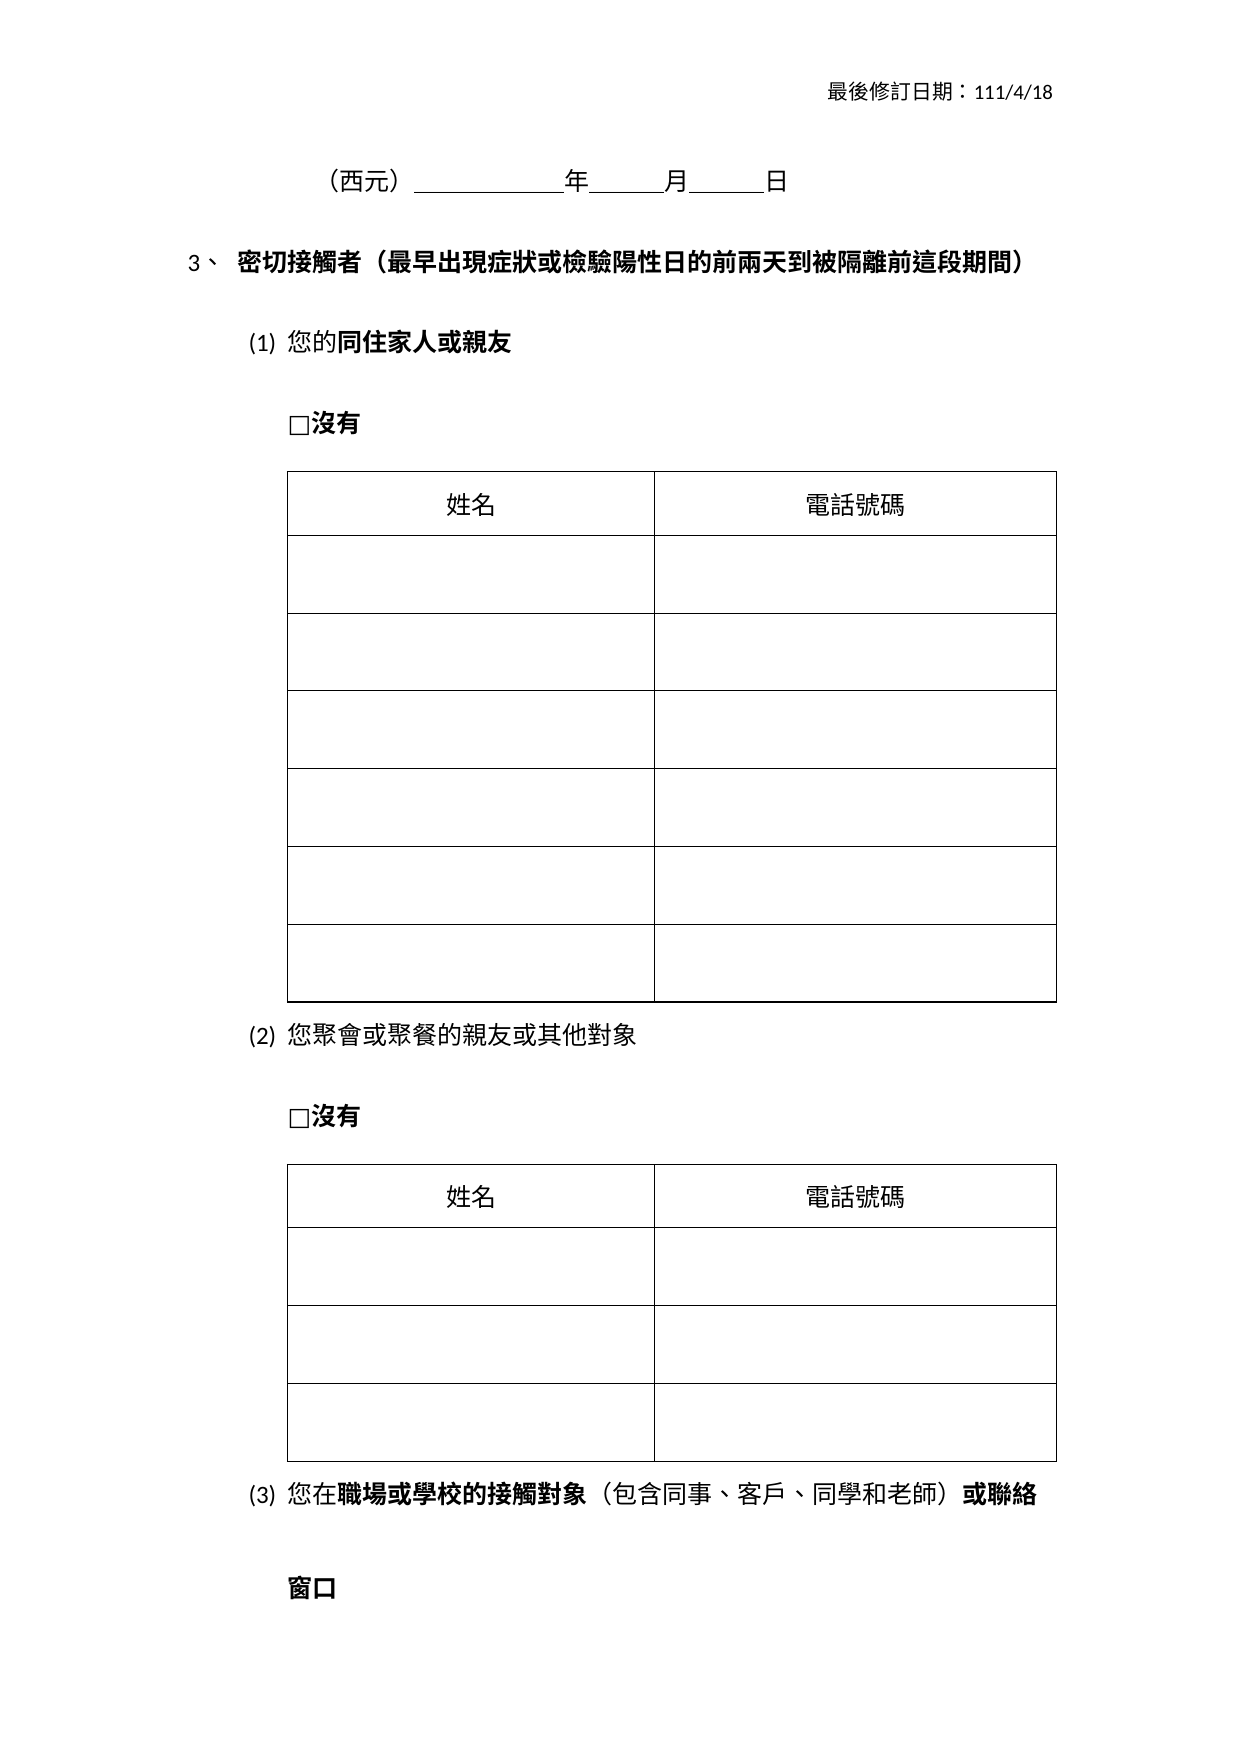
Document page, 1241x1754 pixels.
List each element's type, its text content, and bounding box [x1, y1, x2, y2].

text （西元）＿＿＿＿＿＿年＿＿＿月＿＿＿日 [289, 148, 1053, 211]
text □沒有 [287, 390, 1053, 453]
table_cell [288, 925, 654, 1001]
list 密切接觸者（最早出現症狀或檢驗陽性日的前兩天到被隔離前這段期間） [187, 229, 1053, 292]
list 您的同住家人或親友 [276, 310, 1053, 372]
text □沒有 [287, 1083, 1053, 1146]
table_cell [655, 691, 1056, 768]
list 您在職場或學校的接觸對象（包含同事、客戶、同學和老師）或聯絡窗口 [276, 1462, 1053, 1618]
table_header 電話號碼 [655, 1165, 1056, 1227]
table_cell [655, 847, 1056, 924]
table_header 電話號碼 [655, 472, 1056, 534]
table_cell [655, 614, 1056, 690]
table_cell [288, 1384, 654, 1461]
table_cell [288, 691, 654, 768]
table_cell [288, 536, 654, 612]
table_cell [288, 847, 654, 924]
list 您聚會或聚餐的親友或其他對象 [276, 1002, 1053, 1065]
table_cell [288, 1228, 654, 1305]
table_header 姓名 [288, 1165, 654, 1227]
table_cell [655, 925, 1056, 1001]
table_cell [655, 1384, 1056, 1461]
table_cell [288, 1306, 654, 1383]
table_cell [655, 536, 1056, 612]
table_header 姓名 [288, 472, 654, 534]
table_cell [655, 1228, 1056, 1305]
table_cell [655, 1306, 1056, 1383]
table_cell [655, 769, 1056, 846]
table_cell [288, 614, 654, 690]
table_cell [288, 769, 654, 846]
